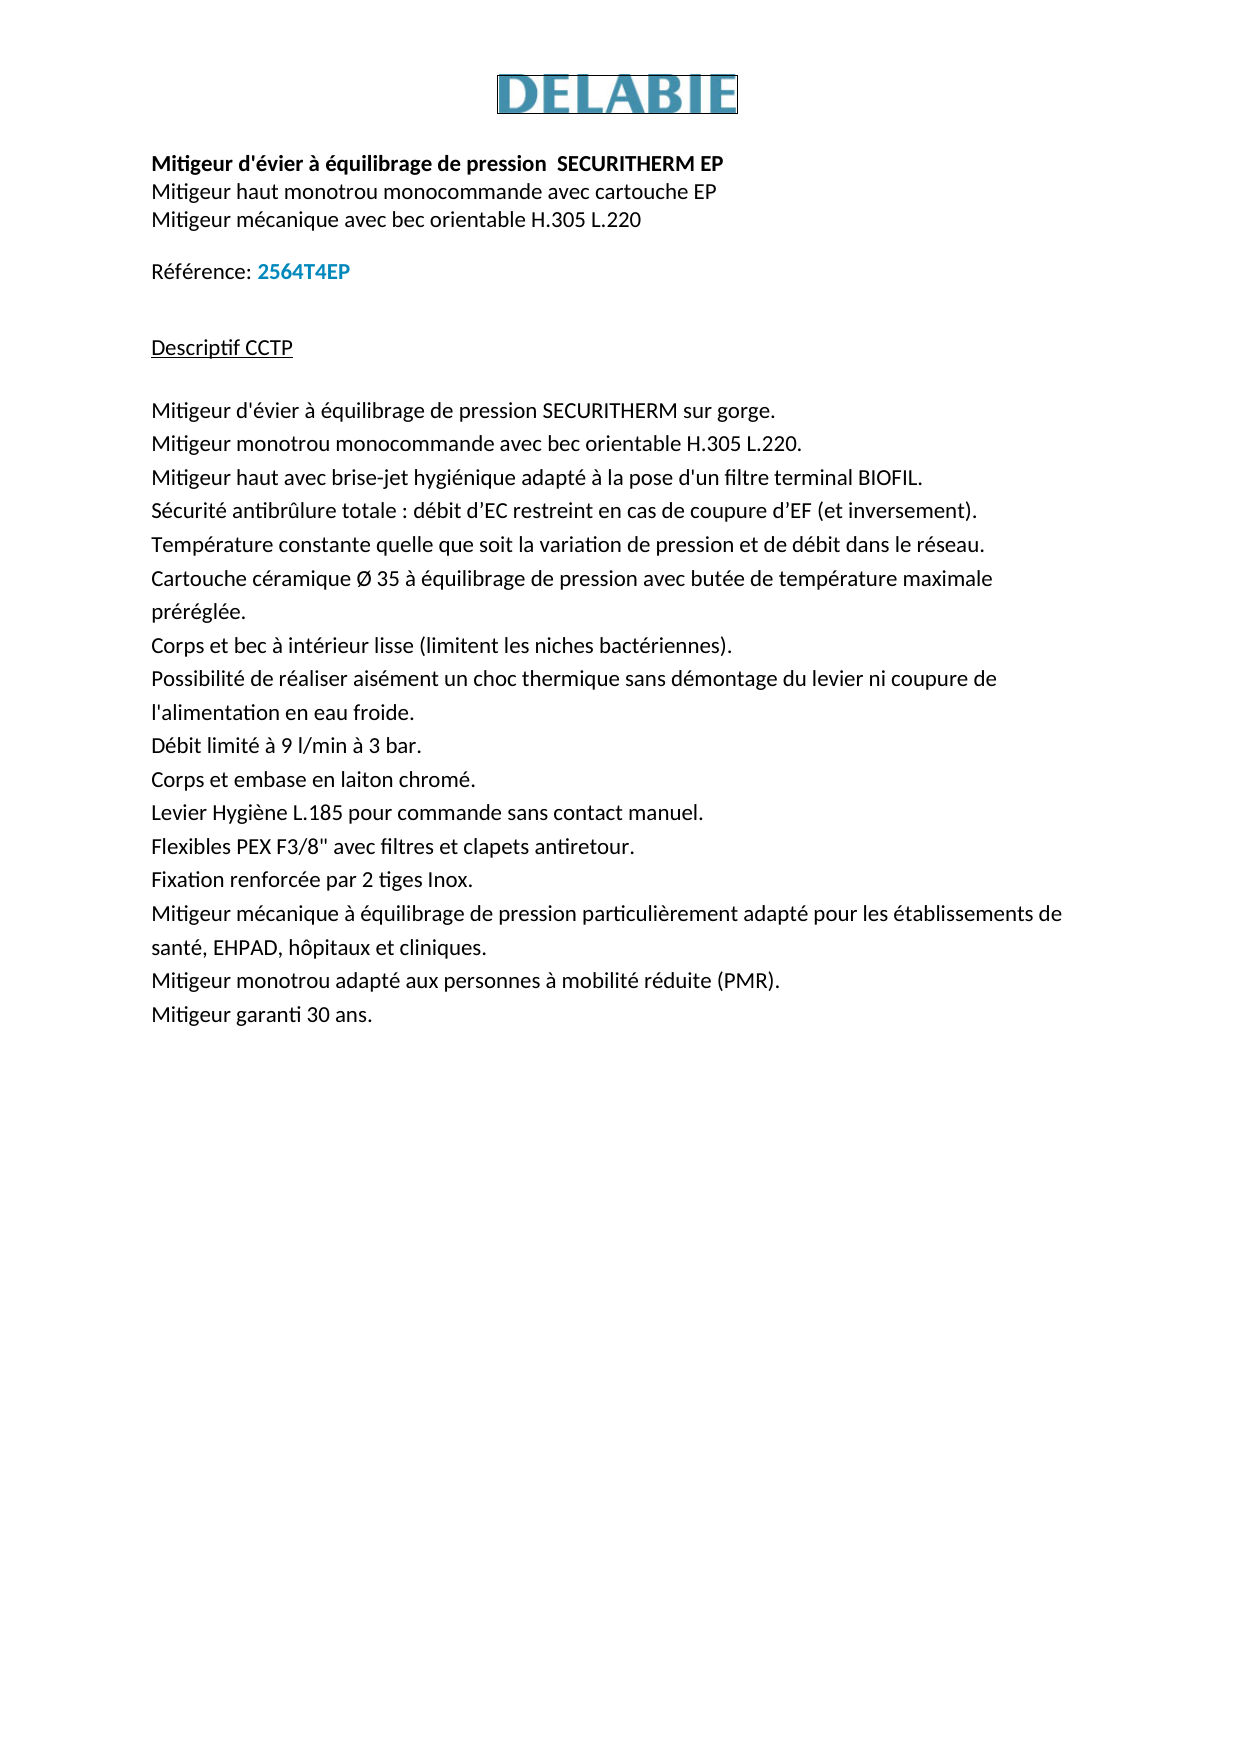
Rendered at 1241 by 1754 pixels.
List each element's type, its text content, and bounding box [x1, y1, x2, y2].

text Corps et bec à intérieur lisse (limitent les niches bactériennes). [151, 631, 1084, 659]
text Référence: 2564T4EP [151, 257, 1084, 285]
text Sécurité antibrûlure totale : débit d’EC restreint en cas de coupure d’EF (et inversement). [151, 497, 1084, 525]
text Mitigeur haut monotrou monocommande avec cartouche EP [151, 177, 1084, 205]
text Levier Hygiène L.185 pour commande sans contact manuel. [151, 798, 1084, 827]
text Mitigeur haut avec brise-jet hygiénique adapté à la pose d'un filtre terminal BIOFIL. [151, 463, 1084, 491]
text Mitigeur mécanique à équilibrage de pression particulièrement adapté pour les établissements de santé, EHPAD, hôpitaux et cliniques. [151, 899, 1084, 961]
text Mitigeur monotrou adapté aux personnes à mobilité réduite (PMR). [151, 966, 1084, 994]
text Corps et embase en laiton chromé. [151, 765, 1084, 793]
text Mitigeur monotrou monocommande avec bec orientable H.305 L.220. [151, 429, 1084, 458]
text Mitigeur garanti 30 ans. [151, 1000, 1084, 1028]
text Débit limité à 9 l/min à 3 bar. [151, 731, 1084, 759]
text Flexibles PEX F3/8" avec filtres et clapets antiretour. [151, 832, 1084, 860]
picture [498, 76, 737, 113]
text Mitigeur d'évier à équilibrage de pression SECURITHERM EP [151, 149, 1084, 177]
text Mitigeur mécanique avec bec orientable H.305 L.220 [151, 205, 1084, 233]
text Mitigeur d'évier à équilibrage de pression SECURITHERM sur gorge. [151, 396, 1084, 424]
text Descriptif CCTP [151, 333, 1084, 361]
text Possibilité de réaliser aisément un choc thermique sans démontage du levier ni coupure de l'alimentation en eau froide. [151, 664, 1084, 726]
text Fixation renforcée par 2 tiges Inox. [151, 866, 1084, 894]
text Cartouche céramique Ø 35 à équilibrage de pression avec butée de température maximale préréglée. [151, 564, 1084, 625]
text Température constante quelle que soit la variation de pression et de débit dans le réseau. [151, 530, 1084, 558]
